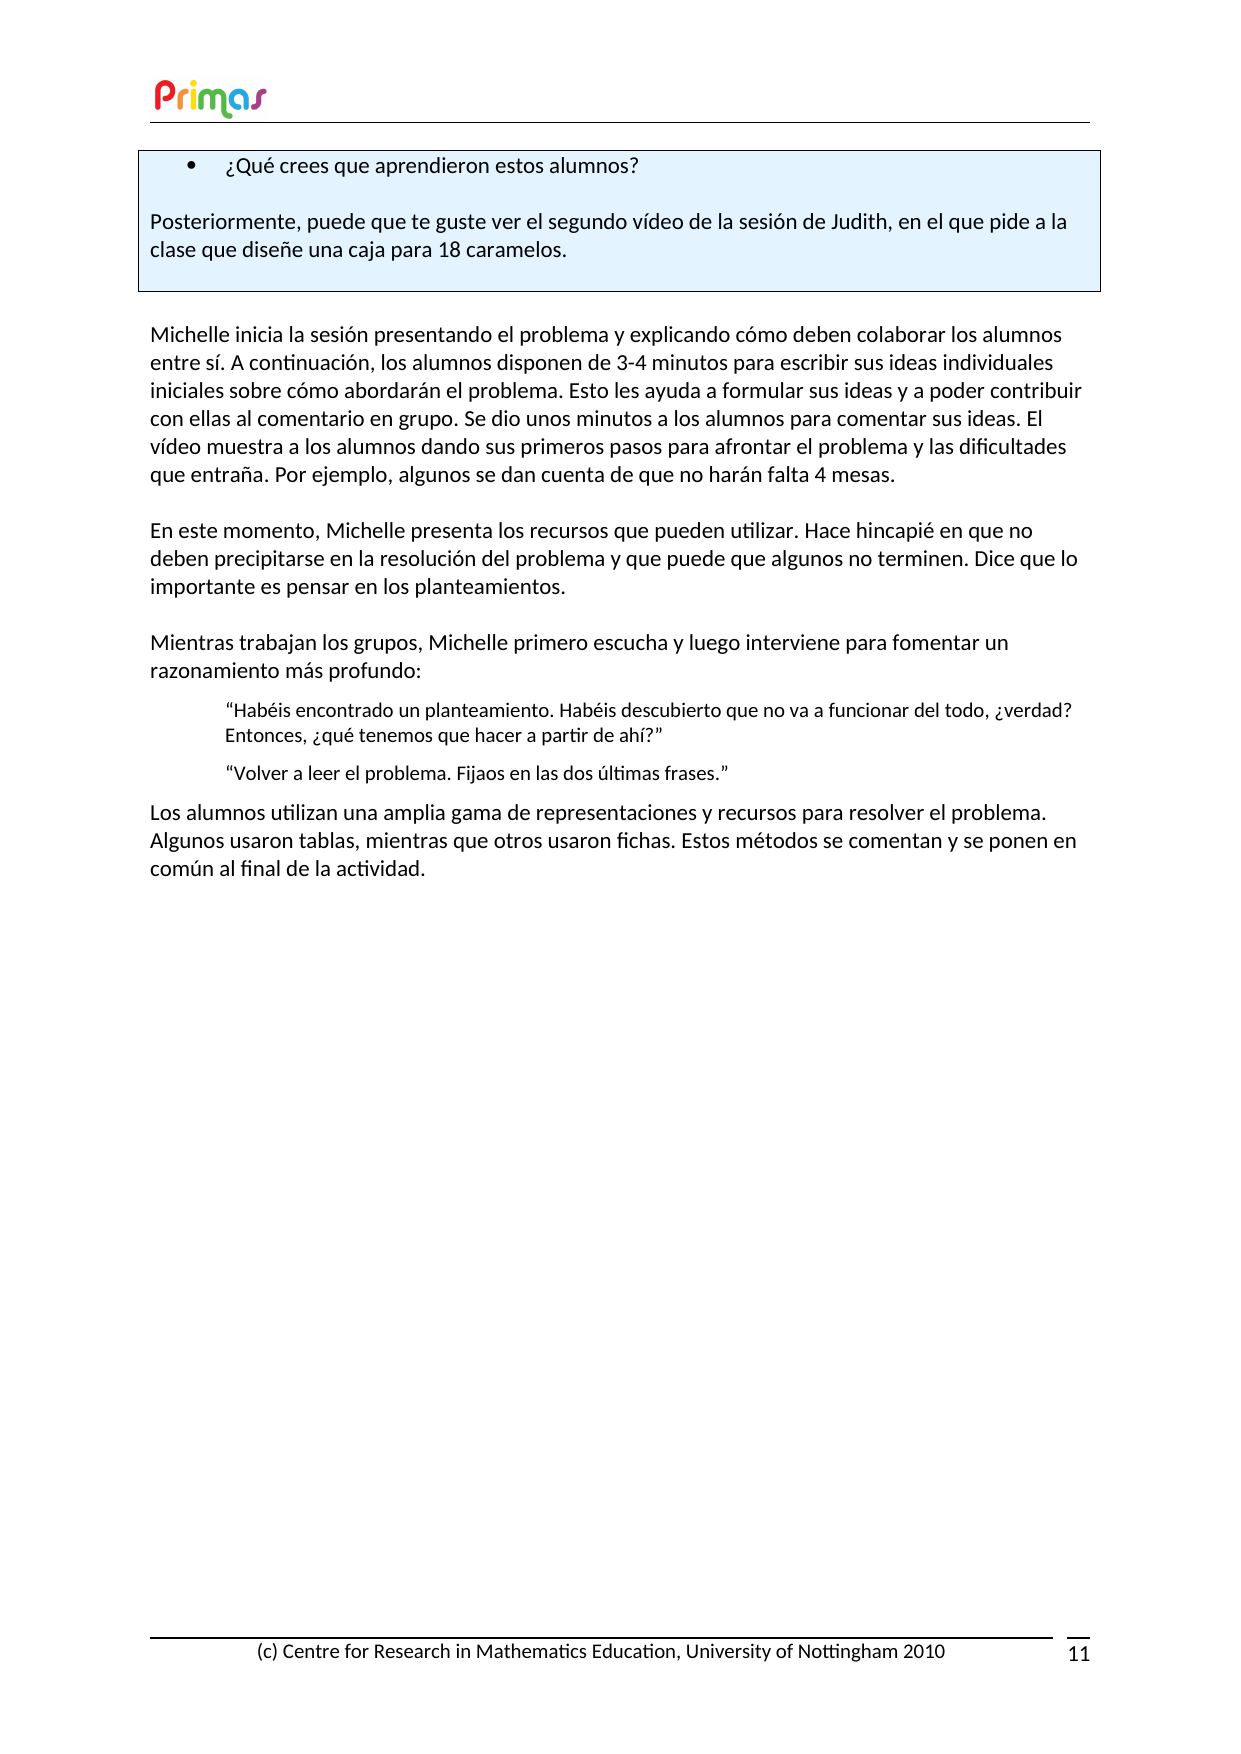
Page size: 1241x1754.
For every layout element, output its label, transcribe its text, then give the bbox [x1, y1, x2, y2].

text “Habéis encontrado un planteamiento. Habéis descubierto que no va a funcionar del todo, ¿verdad? Entonces, ¿qué tenemos que hacer a partir de ahí?” [225, 697, 1090, 748]
picture [150, 74, 269, 122]
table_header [139, 151, 1100, 291]
text “Volver a leer el problema. Fijaos en las dos últimas frases.” [225, 760, 1090, 786]
text Mientras trabajan los grupos, Michelle primero escucha y luego interviene para fomentar un razonamiento más profundo: [150, 628, 1090, 684]
text Michelle inicia la sesión presentando el problema y explicando cómo deben colaborar los alumnos entre sí. A continuación, los alumnos disponen de 3-4 minutos para escribir sus ideas individuales iniciales sobre cómo abordarán el problema. Esto les ayuda a formular sus ideas y a poder contribuir con ellas al comentario en grupo. Se dio unos minutos a los alumnos para comentar sus ideas. El vídeo muestra a los alumnos dando sus primeros pasos para afrontar el problema y las dificultades que entraña. Por ejemplo, algunos se dan cuenta de que no harán falta 4 mesas. [150, 320, 1090, 488]
text Los alumnos utilizan una amplia gama de representaciones y recursos para resolver el problema. Algunos usaron tablas, mientras que otros usaron fichas. Estos métodos se comentan y se ponen en común al final de la actividad. [150, 798, 1090, 882]
text En este momento, Michelle presenta los recursos que pueden utilizar. Hace hincapié en que no deben precipitarse en la resolución del problema y que puede que algunos no terminen. Dice que lo importante es pensar en los planteamientos. [150, 516, 1090, 600]
